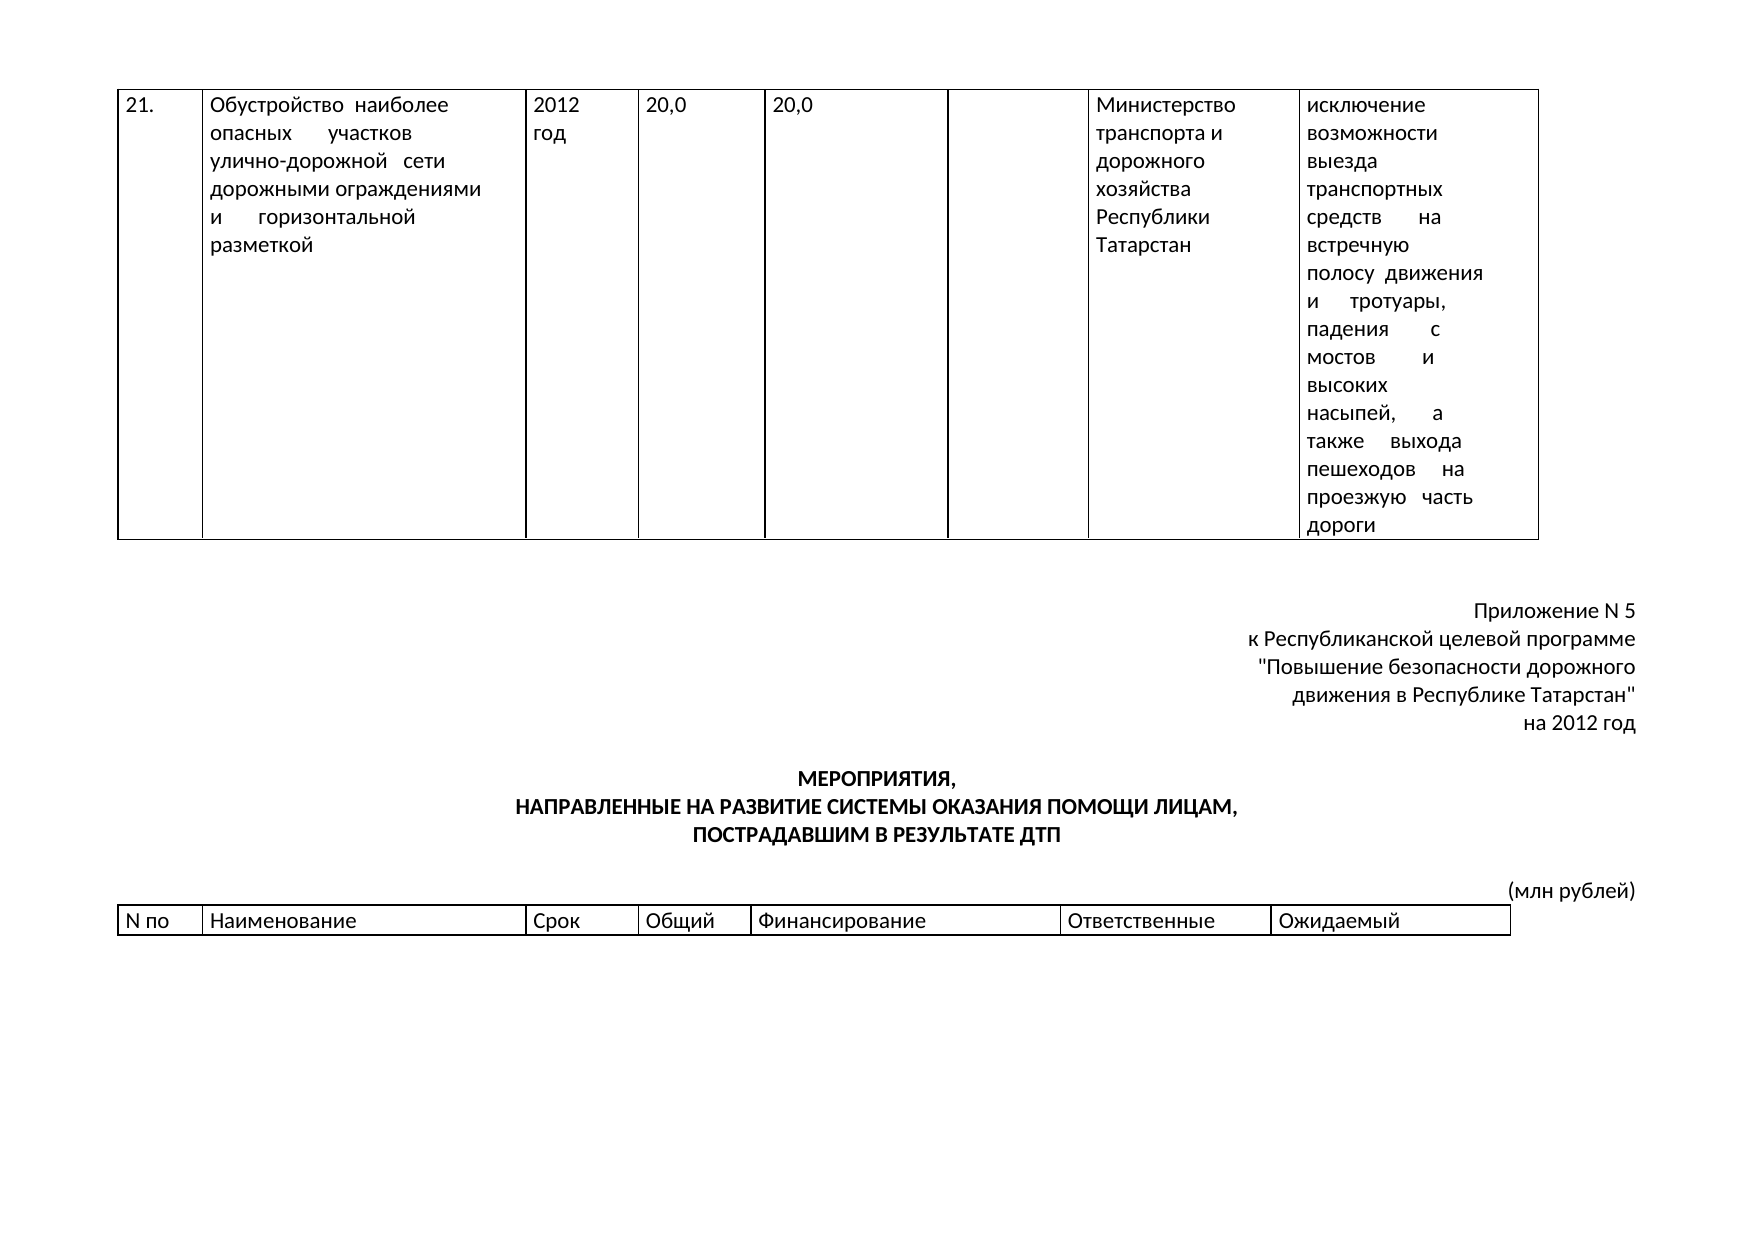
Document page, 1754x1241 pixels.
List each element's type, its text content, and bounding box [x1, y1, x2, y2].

table_header Ожидаемый результат [1272, 906, 1510, 934]
table_cell Обустройство наиболее опасных участков улично-дорожной сети дорожными ограждениями и горизонтальной разметкой [203, 90, 525, 538]
table_cell Министерство транспорта и дорожного хозяйства Республики Татарстан [1089, 90, 1299, 538]
table_cell исключение возможности выезда транспортных средств на встречную полосу движения и тротуары, падения с мостов и высоких насыпей, а также выхода пешеходов на проезжую часть дороги [1300, 90, 1538, 538]
table_header N по ФЦП [119, 906, 202, 934]
text "Повышение безопасности дорожного [118, 652, 1636, 680]
title ПОСТРАДАВШИМ В РЕЗУЛЬТАТЕ ДТП [118, 820, 1636, 848]
table_cell 21. [119, 90, 202, 538]
title НАПРАВЛЕННЫЕ НА РАЗВИТИЕ СИСТЕМЫ ОКАЗАНИЯ ПОМОЩИ ЛИЦАМ, [118, 792, 1636, 820]
text на 2012 год [118, 708, 1636, 736]
table_cell 20,0 [639, 90, 764, 538]
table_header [1061, 906, 1270, 934]
text (млн рублей) [118, 876, 1636, 904]
text Приложение N 5 [118, 596, 1636, 624]
table_cell [949, 90, 1088, 538]
title МЕРОПРИЯТИЯ, [118, 764, 1636, 792]
table_header Срок испол- нения [527, 906, 638, 934]
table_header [203, 906, 525, 934]
table_header Финансирование [752, 906, 1060, 934]
text к Республиканской целевой программе [118, 624, 1636, 652]
text движения в Республике Татарстан" [118, 680, 1636, 708]
table_cell 20,0 [766, 90, 947, 538]
table_cell 2012 год [527, 90, 638, 538]
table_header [639, 906, 750, 934]
